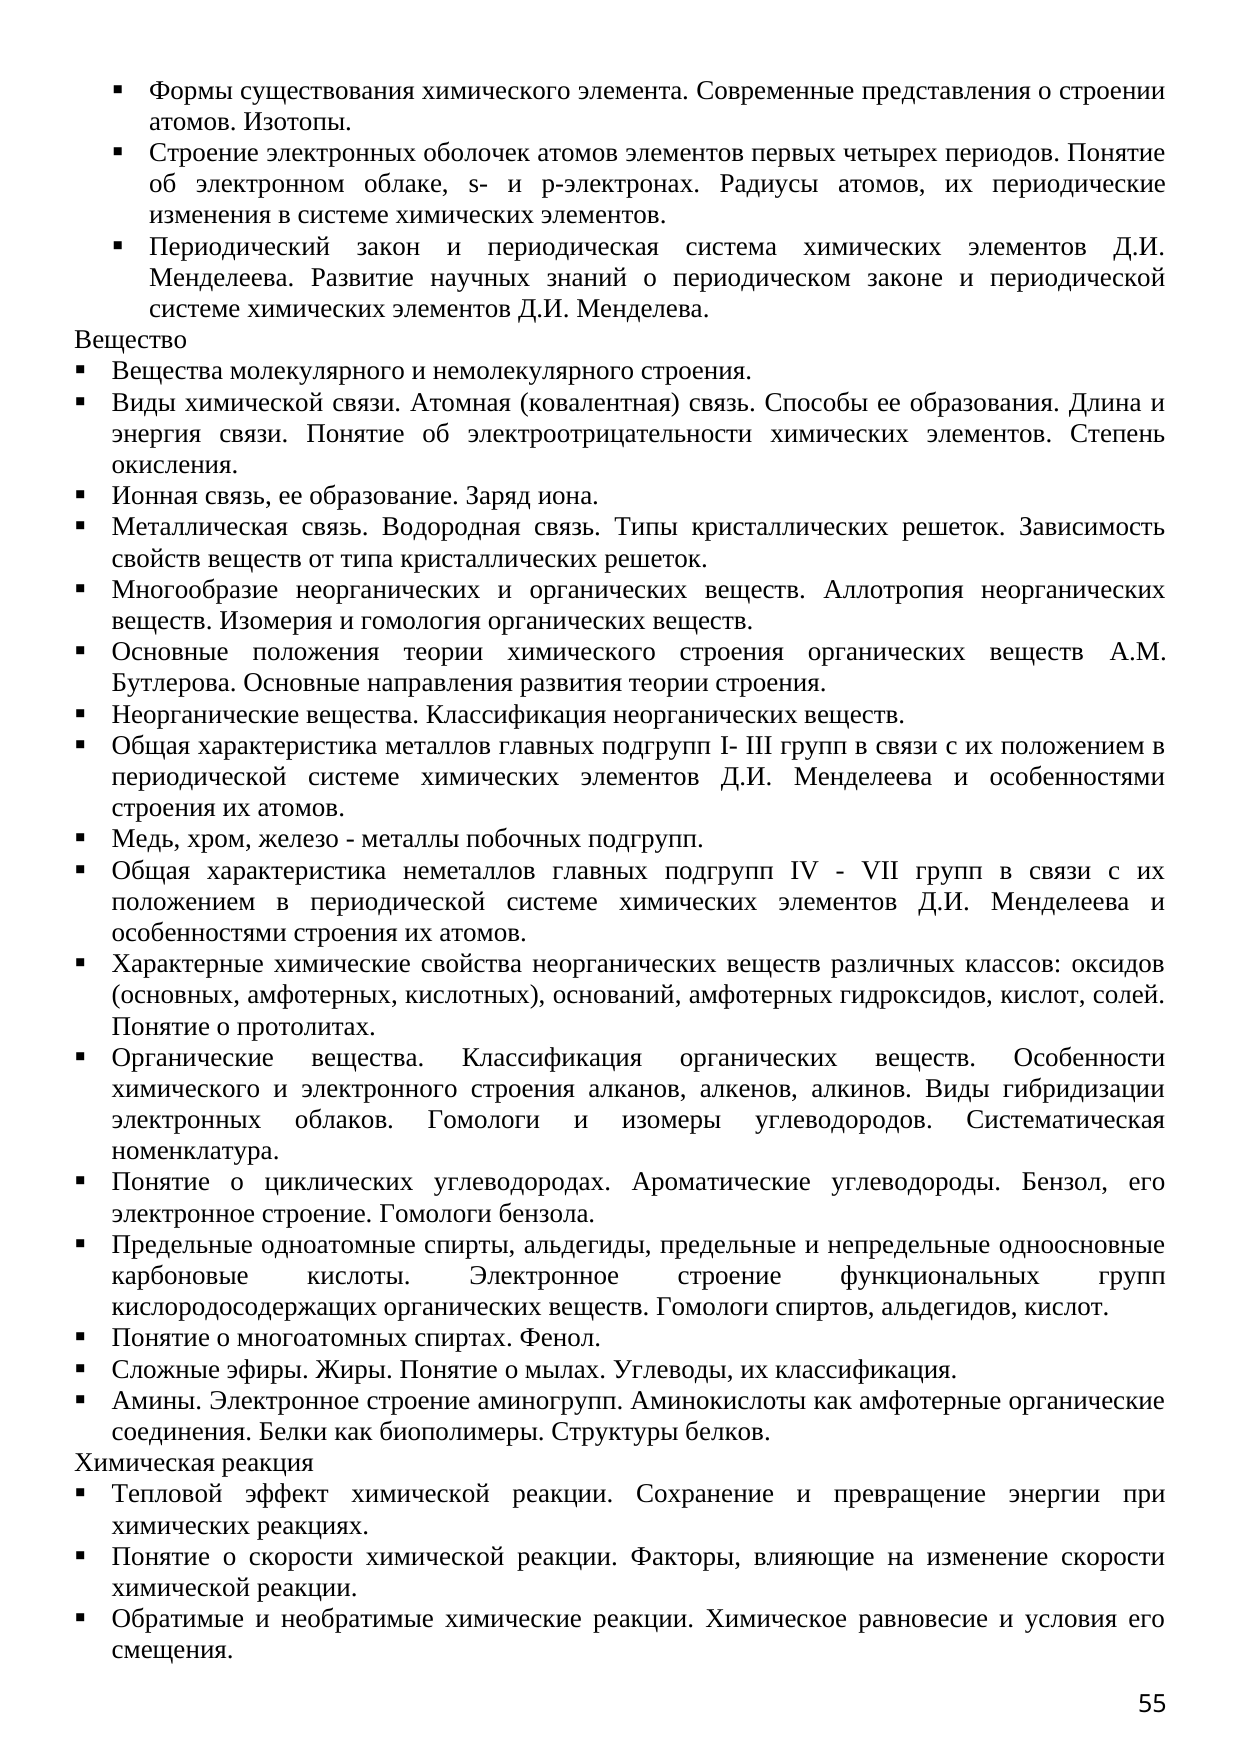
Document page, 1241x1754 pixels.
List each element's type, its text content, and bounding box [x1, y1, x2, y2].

list Медь, хром, железо - металлы побочных подгрупп. [74, 822, 1166, 854]
list Понятие о циклических углеводородах. Ароматические углеводороды. Бензол, его электронное строение. Гомологи бензола. [74, 1166, 1166, 1228]
text Химическая реакция [74, 1446, 1166, 1477]
text Вещество [74, 323, 1166, 354]
list Формы существования химического элемента. Современные представления о строении атомов. Изотопы. [111, 74, 1166, 136]
list Сложные эфиры. Жиры. Понятие о мылах. Углеводы, их классификация. [74, 1353, 1166, 1384]
list Характерные химические свойства неорганических веществ различных классов: оксидов (основных, амфотерных, кислотных), оснований, амфотерных гидроксидов, кислот, солей. Понятие о протолитах. [74, 947, 1166, 1041]
list Тепловой эффект химической реакции. Сохранение и превращение энергии при химических реакциях. [74, 1477, 1166, 1540]
list Периодический закон и периодическая система химических элементов Д.И. Менделеева. Развитие научных знаний о периодическом законе и периодической системе химических элементов Д.И. Менделева. [111, 230, 1166, 323]
list Металлическая связь. Водородная связь. Типы кристаллических решеток. Зависимость свойств веществ от типа кристаллических решеток. [74, 511, 1166, 573]
list Основные положения теории химического строения органических веществ A.M. Бутлерова. Основные направления развития теории строения. [74, 635, 1166, 698]
list Амины. Электронное строение аминогрупп. Аминокислоты как амфотерные органические соединения. Белки как биополимеры. Структуры белков. [74, 1384, 1166, 1446]
list Органические вещества. Классификация органических веществ. Особенности химического и электронного строения алканов, алкенов, алкинов. Виды гибридизации электронных облаков. Гомологи и изомеры углеводородов. Систематическая номенклатура. [74, 1041, 1166, 1166]
list Обратимые и необратимые химические реакции. Химическое равновесие и условия его смещения. [74, 1602, 1166, 1665]
list Понятие о многоатомных спиртах. Фенол. [74, 1321, 1166, 1353]
list Общая характеристика неметаллов главных подгрупп IV - VII групп в связи с их положением в периодической системе химических элементов Д.И. Менделеева и особенностями строения их атомов. [74, 854, 1166, 947]
list Вещества молекулярного и немолекулярного строения. [74, 354, 1166, 386]
list Общая характеристика металлов главных подгрупп I- III групп в связи с их положением в периодической системе химических элементов Д.И. Менделеева и особенностями строения их атомов. [74, 729, 1166, 822]
list Неорганические вещества. Классификация неорганических веществ. [74, 698, 1166, 729]
list Многообразие неорганических и органических веществ. Аллотропия неорганических веществ. Изомерия и гомология органических веществ. [74, 573, 1166, 635]
list Ионная связь, ее образование. Заряд иона. [74, 479, 1166, 511]
list Предельные одноатомные спирты, альдегиды, предельные и непредельные одноосновные карбоновые кислоты. Электронное строение функциональных групп кислородосодержащих органических веществ. Гомологи спиртов, альдегидов, кислот. [74, 1228, 1166, 1321]
list Строение электронных оболочек атомов элементов первых четырех периодов. Понятие об электронном облаке, s- и р-электронах. Радиусы атомов, их периодические изменения в системе химических элементов. [111, 136, 1166, 230]
list Понятие о скорости химической реакции. Факторы, влияющие на изменение скорости химической реакции. [74, 1540, 1166, 1602]
list Виды химической связи. Атомная (ковалентная) связь. Способы ее образования. Длина и энергия связи. Понятие об электроотрицательности химических элементов. Степень окисления. [74, 386, 1166, 479]
